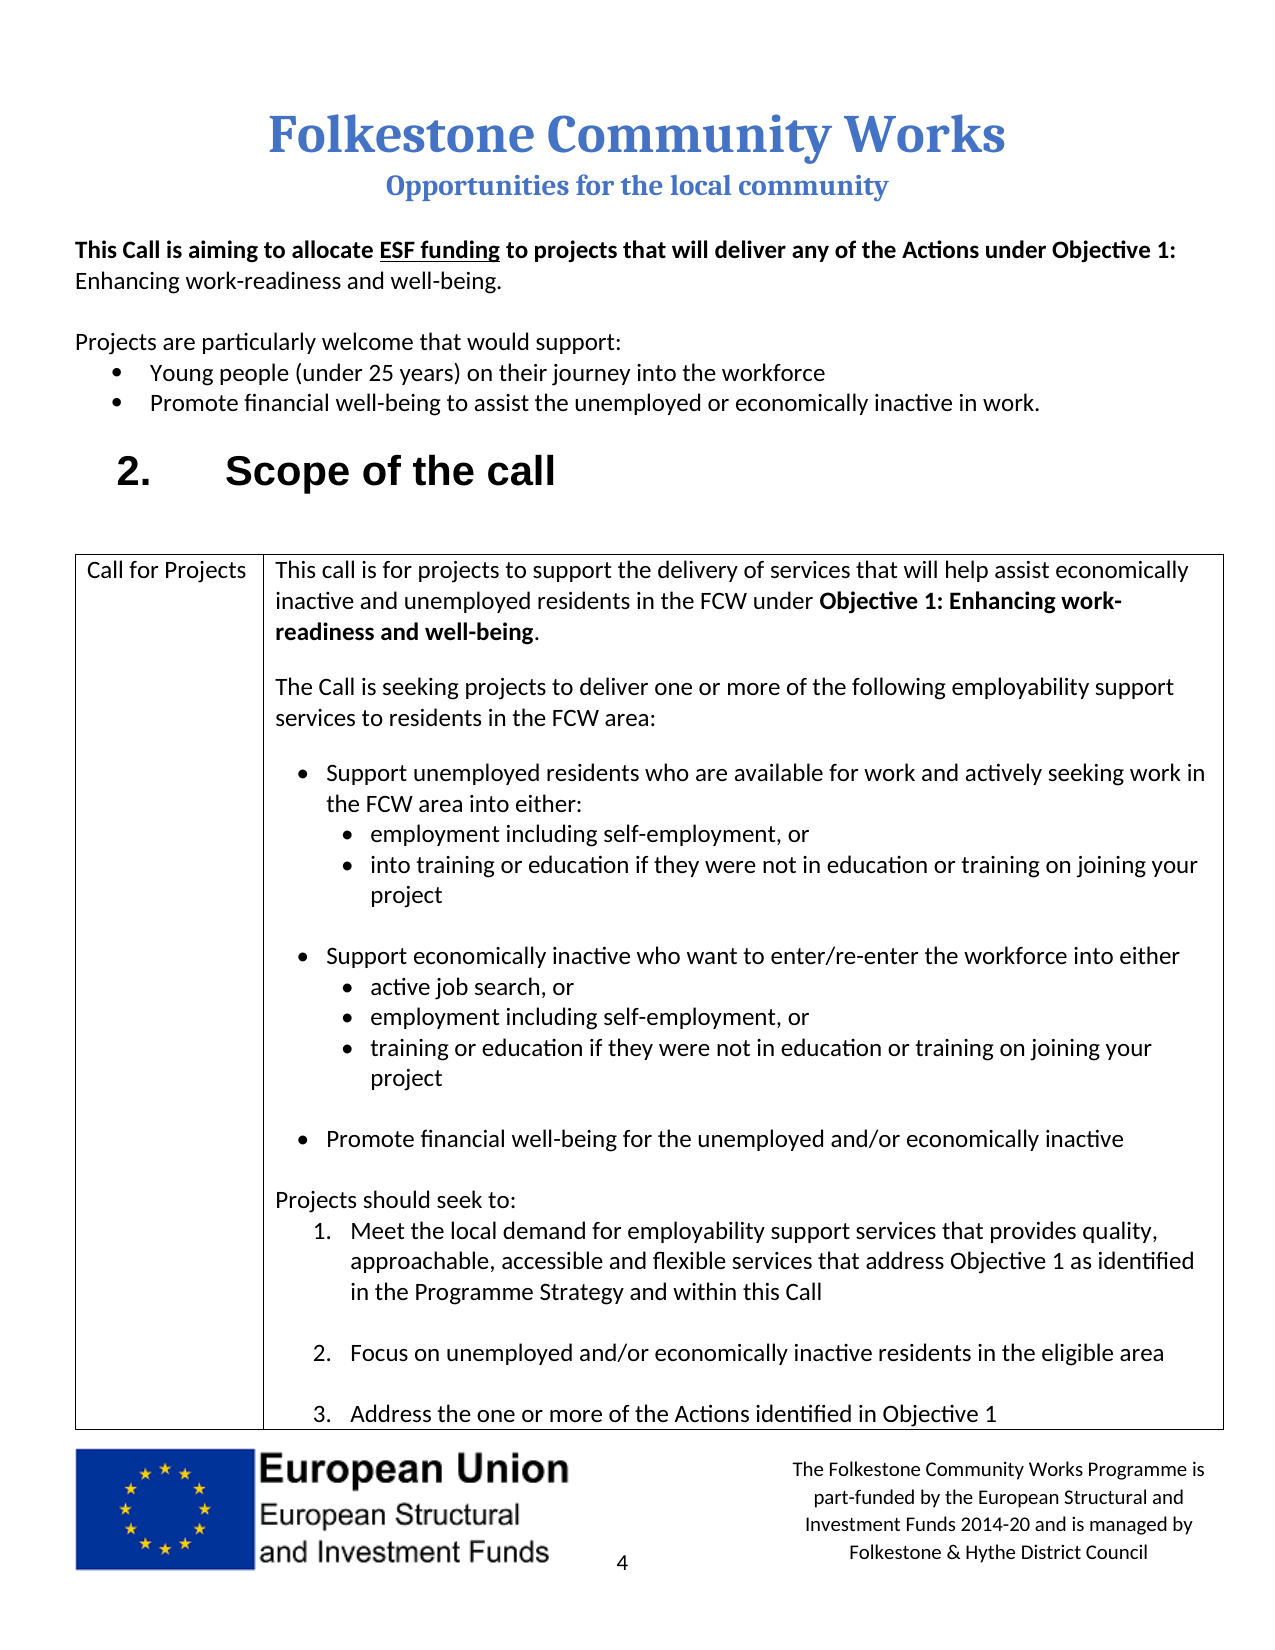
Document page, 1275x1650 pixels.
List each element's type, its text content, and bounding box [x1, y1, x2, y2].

text This Call is aiming to allocate ESF funding to projects that will deliver any of the Actions under Objective 1: Enhancing work-readiness and well-being. [75, 235, 1183, 296]
list Young people (under 25 years) on their journey into the workforce [112, 357, 1183, 387]
table_header Call for Projects [76, 555, 263, 1429]
list Scope of the call [116, 446, 1200, 494]
picture [75, 1448, 617, 1571]
text Projects are particularly welcome that would support: [75, 326, 1183, 357]
list Promote financial well-being to assist the unemployed or economically inactive in work. [112, 387, 1183, 418]
